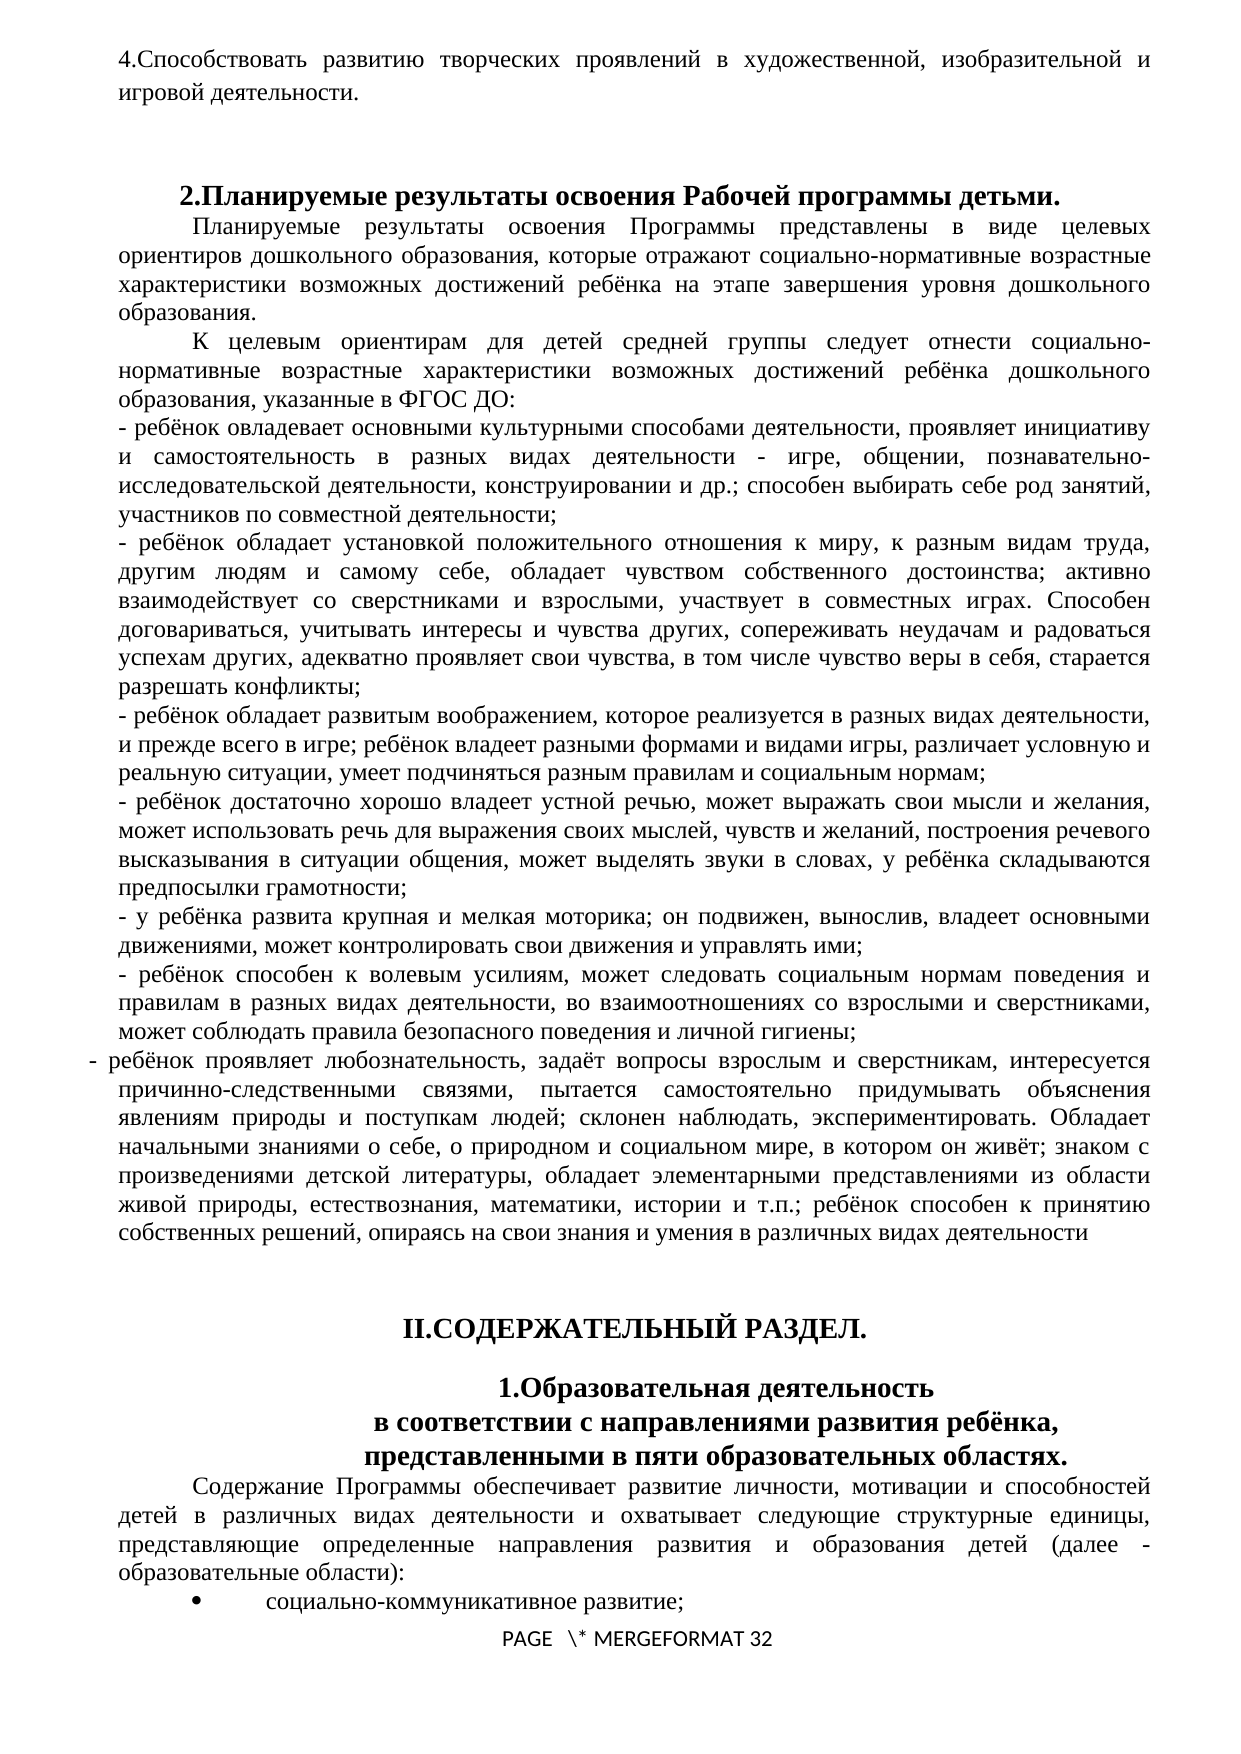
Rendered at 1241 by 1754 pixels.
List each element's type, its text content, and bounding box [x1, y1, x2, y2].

text К целевым ориентирам для детей средней группы следует отнести социально-нормативные возрастные характеристики возможных достижений ребёнка дошкольного образования, указанные в ФГОС ДО: [118, 326, 1152, 412]
text - у ребёнка развита крупная и мелкая моторика; он подвижен, вынослив, владеет основными движениями, может контролировать свои движения и управлять ими; [118, 901, 1152, 959]
list в соответствии с направлениями развития ребёнка, представленными в пяти образовательных областях. [281, 1404, 1152, 1471]
text - ребёнок обладает установкой положительного отношения к миру, к разным видам труда, другим людям и самому себе, обладает чувством собственного достоинства; активно взаимодействует со сверстниками и взрослыми, участвует в совместных играх. Способен договариваться, учитывать интересы и чувства других, сопереживать неудачам и радоваться успехам других, адекватно проявляет свои чувства, в том числе чувство веры в себя, старается разрешать конфликты; [118, 527, 1152, 700]
text - ребёнок овладевает основными культурными способами деятельности, проявляет инициативу и самостоятельность в разных видах деятельности - игре, общении, познавательно-исследовательской деятельности, конструировании и др.; способен выбирать себе род занятий, участников по совместной деятельности; [118, 412, 1152, 527]
text Содержание Программы обеспечивает развитие личности, мотивации и способностей детей в различных видах деятельности и охватывает следующие структурные единицы, представляющие определенные направления развития и образования детей (далее - образовательные области): [118, 1471, 1152, 1586]
list социально-коммуникативное развитие; [118, 1586, 1152, 1615]
text 2.Планируемые результаты освоения Рабочей программы детьми. [88, 178, 1152, 211]
text - ребёнок достаточно хорошо владеет устной речью, может выражать свои мысли и желания, может использовать речь для выражения своих мыслей, чувств и желаний, построения речевого высказывания в ситуации общения, может выделять звуки в словах, у ребёнка складываются предпосылки грамотности; [118, 786, 1152, 901]
text - ребёнок обладает развитым воображением, которое реализуется в разных видах деятельности, и прежде всего в игре; ребёнок владеет разными формами и видами игры, различает условную и реальную ситуации, умеет подчиняться разным правилам и социальным нормам; [118, 700, 1152, 786]
text - ребёнок проявляет любознательность, задаёт вопросы взрослым и сверстникам, интересуется причинно-следственными связями, пытается самостоятельно придумывать объяснения явлениям природы и поступкам людей; склонен наблюдать, экспериментировать. Обладает начальными знаниями о себе, о природном и социальном мире, в котором он живёт; знаком с произведениями детской литературы, обладает элементарными представлениями из области живой природы, естествознания, математики, истории и т.п.; ребёнок способен к принятию собственных решений, опираясь на свои знания и умения в различных видах деятельности [88, 1045, 1152, 1246]
list 1.Образовательная деятельность [281, 1371, 1152, 1404]
text 4.Способствовать развитию творческих проявлений в художественной, изобразительной и игровой деятельности. [118, 44, 1152, 106]
text Планируемые результаты освоения Программы представлены в виде целевых ориентиров дошкольного образования, которые отражают социально-нормативные возрастные характеристики возможных достижений ребёнка на этапе завершения уровня дошкольного образования. [118, 211, 1152, 326]
text II.СОДЕРЖАТЕЛЬНЫЙ РАЗДЕЛ. [118, 1311, 1152, 1345]
text - ребёнок способен к волевым усилиям, может следовать социальным нормам поведения и правилам в разных видах деятельности, во взаимоотношениях со взрослыми и сверстниками, может соблюдать правила безопасного поведения и личной гигиены; [118, 959, 1152, 1045]
